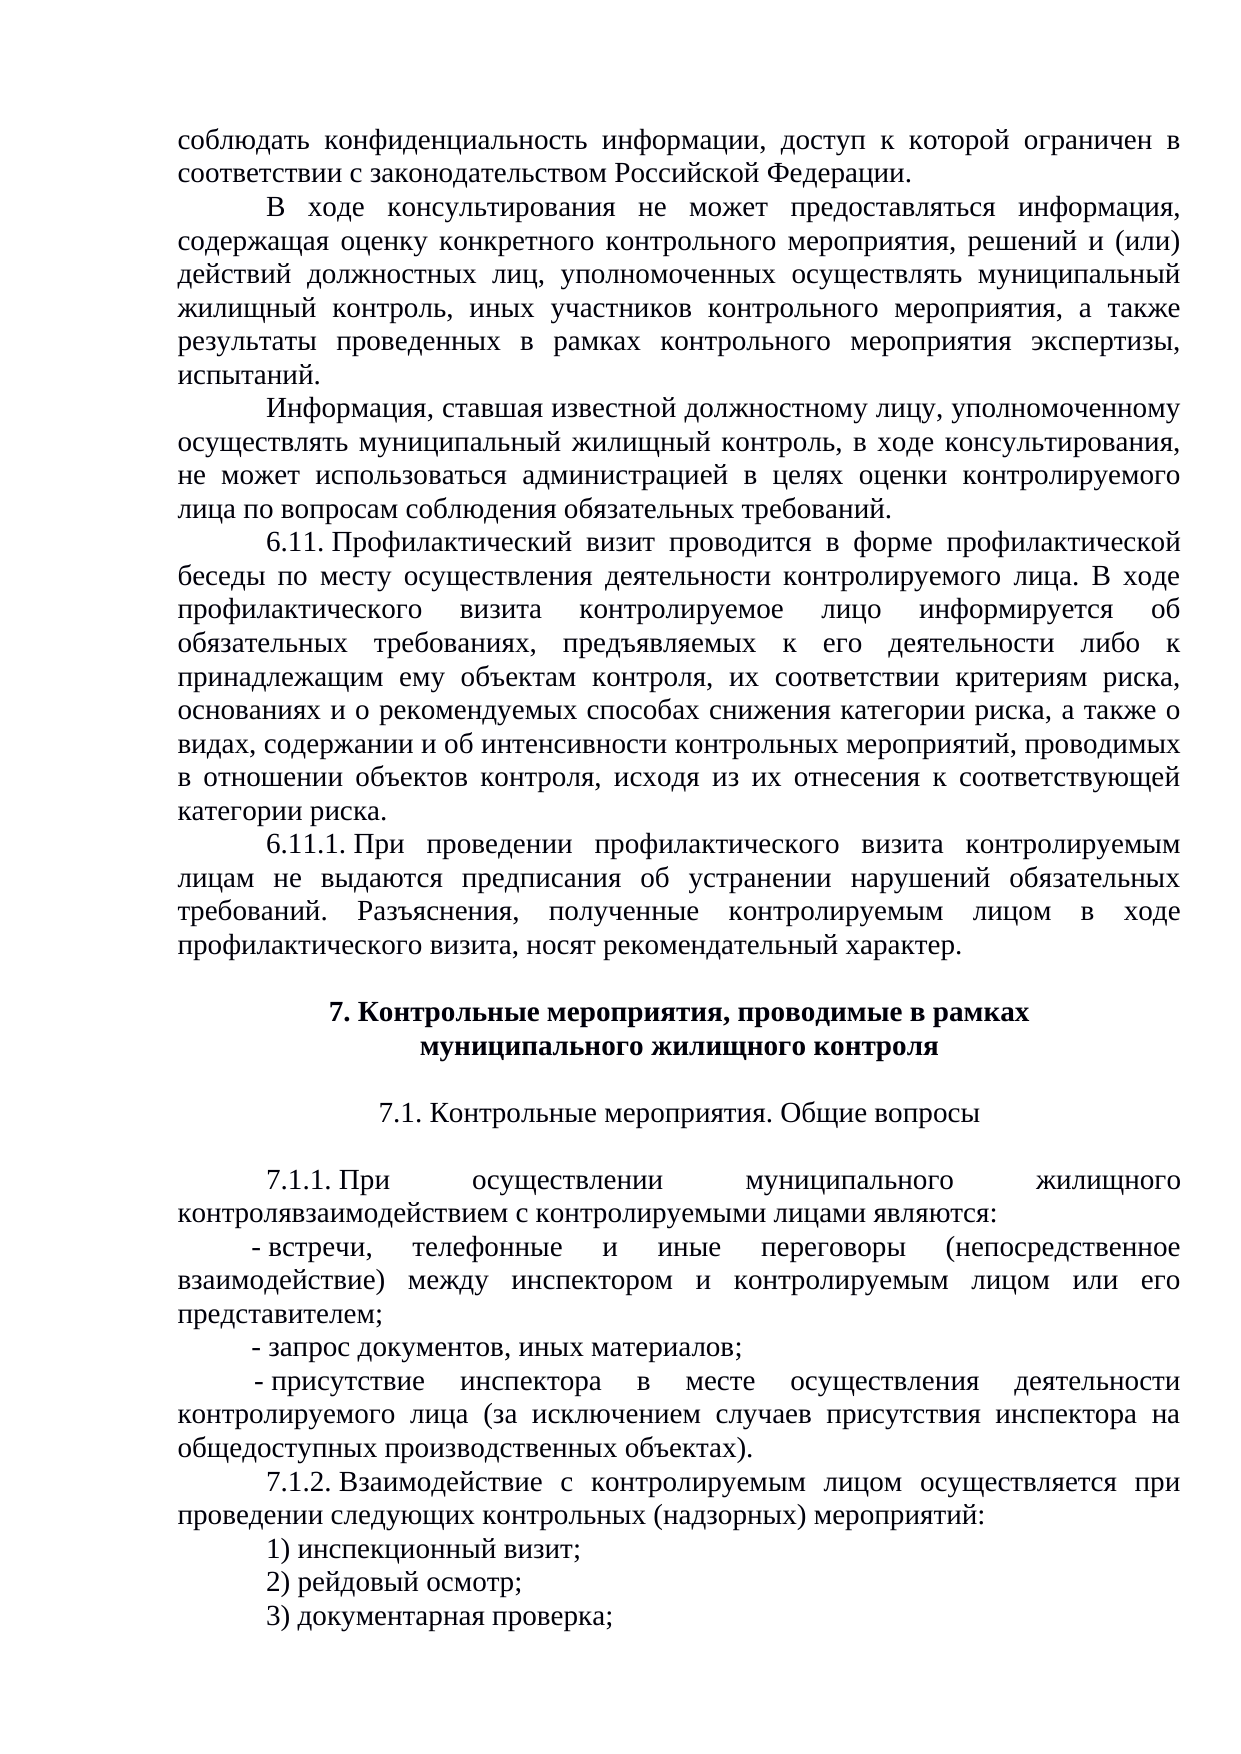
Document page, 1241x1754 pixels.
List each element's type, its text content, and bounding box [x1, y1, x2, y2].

text 7.1. Контрольные мероприятия. Общие вопросы [177, 1095, 1181, 1128]
list 7.1.1. При осуществлении муниципального жилищного контролявзаимодействием с контролируемыми лицами являются: [177, 1162, 1181, 1229]
list - запрос документов, иных материалов; [177, 1329, 1181, 1363]
list 2) рейдовый осмотр; [177, 1564, 1181, 1598]
list муниципального жилищного контроля [177, 1028, 1181, 1061]
text соблюдать конфиденциальность информации, доступ к которой ограничен в соответствии с законодательством Российской Федерации. [177, 122, 1181, 189]
list - встречи, телефонные и иные переговоры (непосредственное взаимодействие) между инспектором и контролируемым лицом или его представителем; [177, 1229, 1181, 1329]
text В ходе консультирования не может предоставляться информация, содержащая оценку конкретного контрольного мероприятия, решений и (или) действий должностных лиц, уполномоченных осуществлять муниципальный жилищный контроль, иных участников контрольного мероприятия, а также результаты проведенных в рамках контрольного мероприятия экспертизы, испытаний. [177, 189, 1181, 390]
text 6.11. Профилактический визит проводится в форме профилактической беседы по месту осуществления деятельности контролируемого лица. В ходе профилактического визита контролируемое лицо информируется об обязательных требованиях, предъявляемых к его деятельности либо к принадлежащим ему объектам контроля, их соответствии критериям риска, основаниях и о рекомендуемых способах снижения категории риска, а также о видах, содержании и об интенсивности контрольных мероприятий, проводимых в отношении объектов контроля, исходя из их отнесения к соответствующей категории риска. [177, 524, 1181, 826]
text 6.11.1. При проведении профилактического визита контролируемым лицам не выдаются предписания об устранении нарушений обязательных требований. Разъяснения, полученные контролируемым лицом в ходе профилактического визита, носят рекомендательный характер. [177, 826, 1181, 961]
list 1) инспекционный визит; [177, 1531, 1181, 1564]
list 7.1.2. Взаимодействие с контролируемым лицом осуществляется при проведении следующих контрольных (надзорных) мероприятий: [177, 1464, 1181, 1531]
list 3) документарная проверка; [177, 1598, 1181, 1631]
text Информация, ставшая известной должностному лицу, уполномоченному осуществлять муниципальный жилищный контроль, в ходе консультирования, не может использоваться администрацией в целях оценки контролируемого лица по вопросам соблюдения обязательных требований. [177, 390, 1181, 524]
list - присутствие инспектора в месте осуществления деятельности контролируемого лица (за исключением случаев присутствия инспектора на общедоступных производственных объектах). [177, 1363, 1181, 1464]
list 7. Контрольные мероприятия, проводимые в рамках [177, 994, 1181, 1028]
